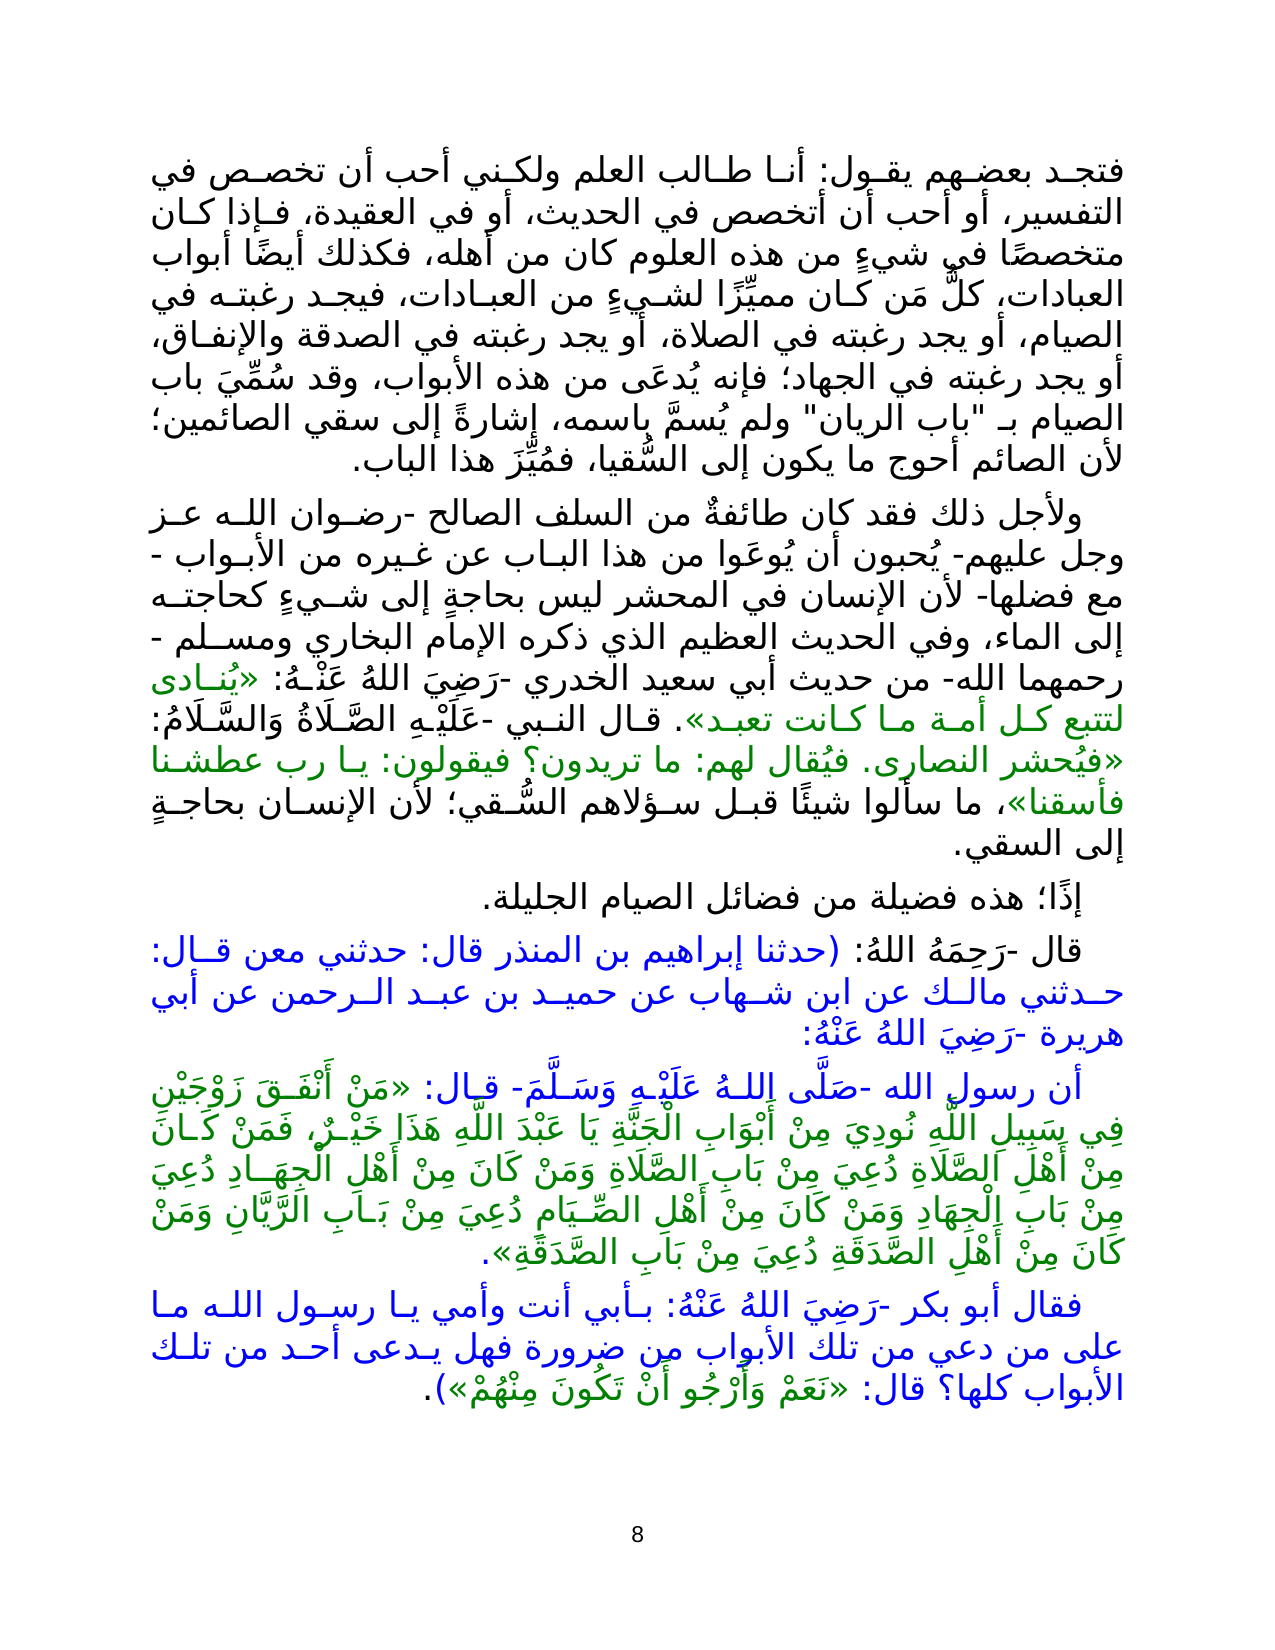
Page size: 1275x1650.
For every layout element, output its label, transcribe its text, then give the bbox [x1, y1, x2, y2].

text ولأجل ذلك فقد كان طائفةٌ من السلف الصالح -رضوان الله عز وجل عليهم- يُحبون أن يُوعَوا من هذا الباب عن غيره من الأبواب -مع فضلها- لأن الإنسان في المحشر ليس بحاجةٍ إلى شيءٍ كحاجته إلى الماء، وفي الحديث العظيم الذي ذكره الإمام البخاري ومسلم -رحمهما الله- من حديث أبي سعيد الخدري -رَضِيَ اللهُ عَنْهُ: «يُنادى لتتبع كل أمة ما كانت تعبد». قال النبي -عَلَيْهِ الصَّلَاةُ وَالسَّلَامُ: «فيُحشر النصارى. فيُقال لهم: ما تريدون؟ فيقولون: يا رب عطشنا فأسقنا»، ما سألوا شيئًا قبل سؤلاهم السُّقي؛ لأن الإنسان بحاجةٍ إلى السقي. [150, 492, 1125, 864]
text قال -رَحِمَهُ اللهُ: (حدثنا إبراهيم بن المنذر قال: حدثني معن قال: حدثني مالك عن ابن شهاب عن حميد بن عبد الرحمن عن أبي هريرة -رَضِيَ اللهُ عَنْهُ: [150, 930, 1125, 1054]
text أن رسول الله -صَلَّى اللهُ عَلَيْهِ وَسَلَّمَ- قال: «مَنْ أَنْفَقَ زَوْجَيْنِ فِي سَبِيلِ اللَّهِ نُودِيَ مِنْ أَبْوَابِ الْجَنَّةِ يَا عَبْدَ اللَّهِ هَذَا خَيْرٌ، فَمَنْ كَانَ مِنْ أَهْلِ الصَّلَاةِ دُعِيَ مِنْ بَابِ الصَّلَاةِ وَمَنْ كَانَ مِنْ أَهْلِ الْجِهَادِ دُعِيَ مِنْ بَابِ الْجِهَادِ وَمَنْ كَانَ مِنْ أَهْلِ الصِّيَامِ دُعِيَ مِنْ بَابِ الرَّيَّانِ وَمَنْ كَانَ مِنْ أَهْلِ الصَّدَقَةِ دُعِيَ مِنْ بَابِ الصَّدَقَةِ». [150, 1066, 1125, 1272]
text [150, 150, 1125, 480]
text إذًا؛ هذه فضيلة من فضائل الصيام الجليلة. [150, 876, 1125, 917]
text فقال أبو بكر -رَضِيَ اللهُ عَنْهُ: بأبي أنت وأمي يا رسول الله ما على من دعي من تلك الأبواب من ضرورة فهل يدعى أحد من تلك الأبواب كلها؟ قال: «نَعَمْ وَأَرْجُو أَنْ تَكُونَ مِنْهُمْ»). [150, 1285, 1125, 1409]
